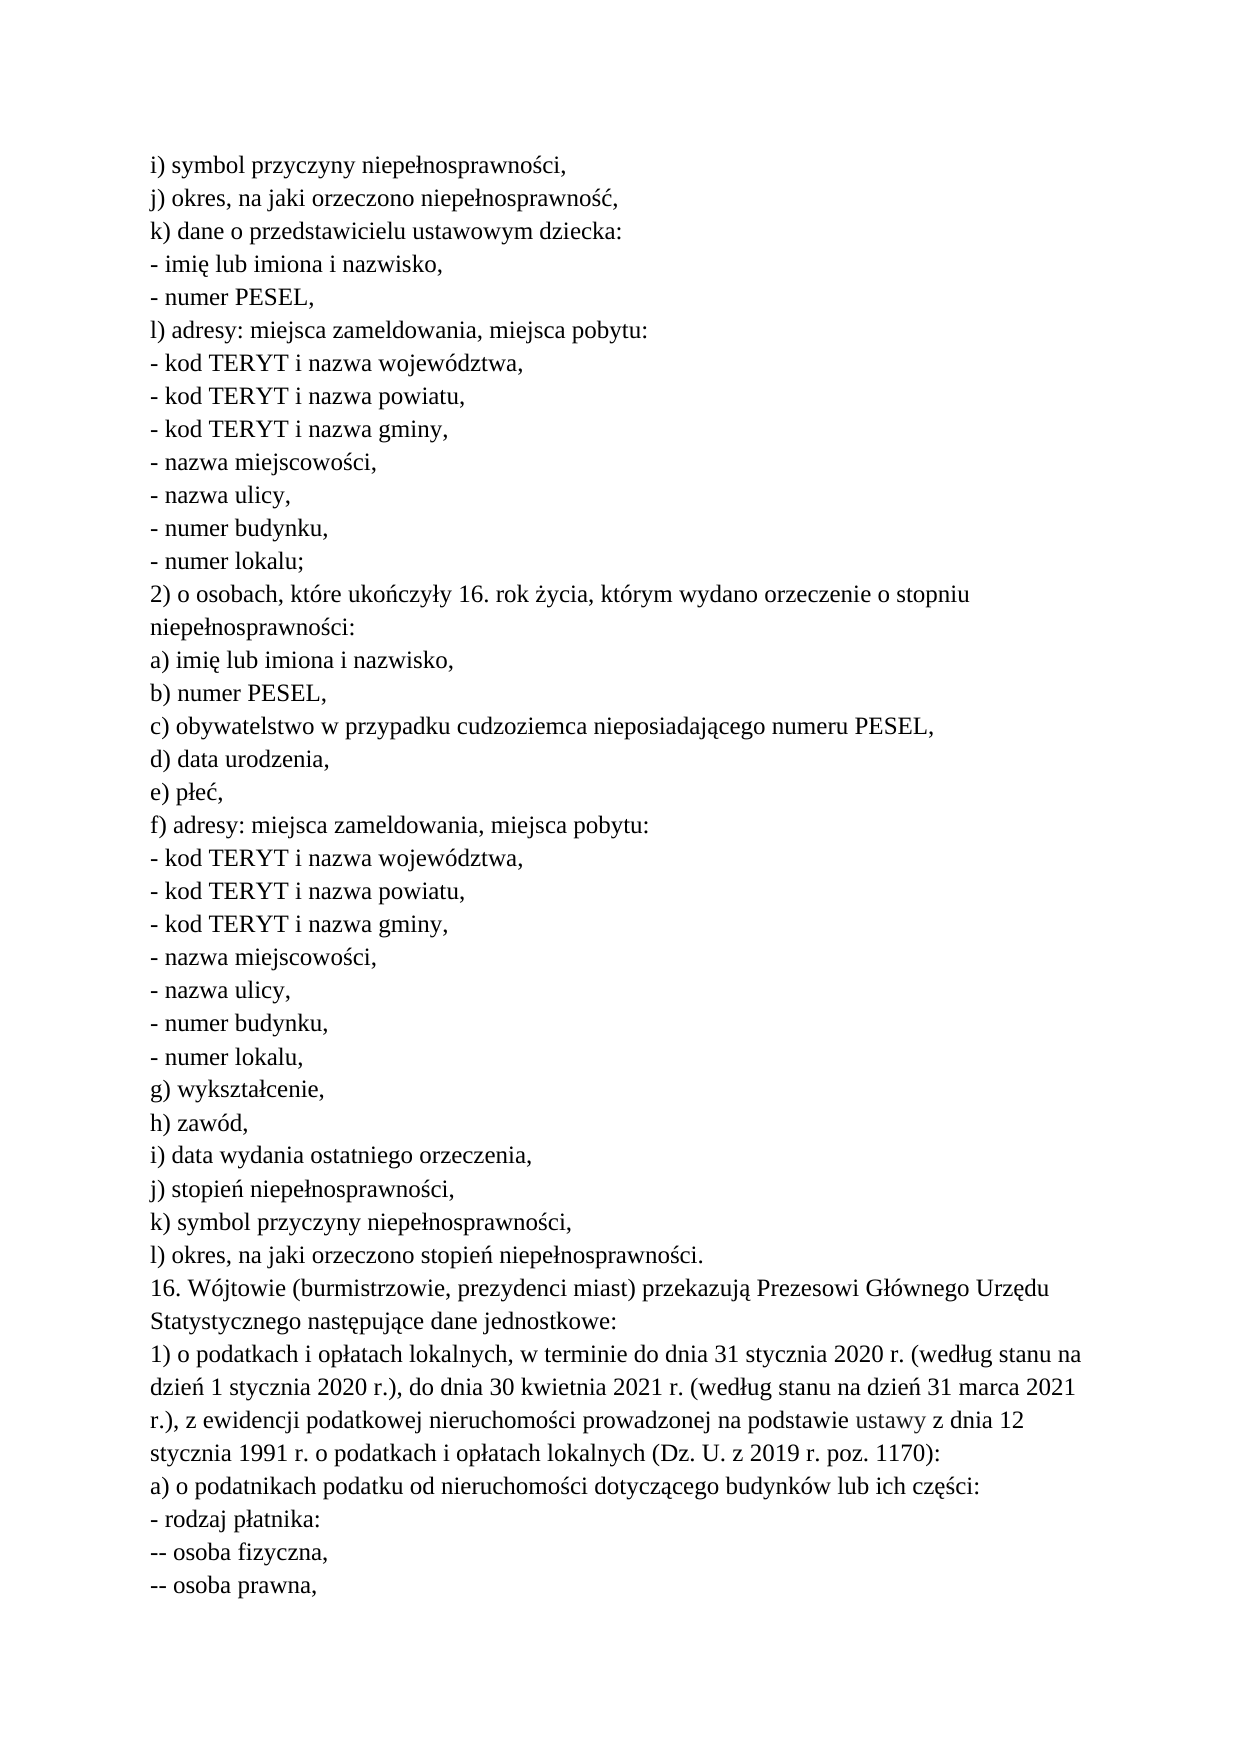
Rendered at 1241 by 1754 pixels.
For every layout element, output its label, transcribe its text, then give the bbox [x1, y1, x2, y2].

text i) data wydania ostatniego orzeczenia, [150, 1141, 1090, 1169]
text -- osoba fizyczna, [150, 1537, 1090, 1566]
text - nazwa miejscowości, [150, 942, 1090, 971]
text - kod TERYT i nazwa województwa, [150, 348, 1090, 377]
text -- osoba prawna, [150, 1570, 1090, 1599]
text a) imię lub imiona i nazwisko, [150, 645, 1090, 674]
text 16. Wójtowie (burmistrzowie, prezydenci miast) przekazują Prezesowi Głównego Urzędu Statystycznego następujące dane jednostkowe: [150, 1273, 1090, 1334]
text - rodzaj płatnika: [150, 1504, 1090, 1533]
text g) wykształcenie, [150, 1074, 1090, 1103]
text - numer budynku, [150, 1008, 1090, 1037]
text b) numer PESEL, [150, 678, 1090, 707]
text h) zawód, [150, 1108, 1090, 1136]
text j) stopień niepełnosprawności, [150, 1174, 1090, 1202]
text 1) o podatkach i opłatach lokalnych, w terminie do dnia 31 stycznia 2020 r. (według stanu na dzień 1 stycznia 2020 r.), do dnia 30 kwietnia 2021 r. (według stanu na dzień 31 marca 2021 r.), z ewidencji podatkowej nieruchomości prowadzonej na podstawie ustawy z dnia 12 stycznia 1991 r. o podatkach i opłatach lokalnych (Dz. U. z 2019 r. poz. 1170): [150, 1339, 1090, 1467]
text - kod TERYT i nazwa powiatu, [150, 876, 1090, 905]
text l) okres, na jaki orzeczono stopień niepełnosprawności. [150, 1240, 1090, 1268]
text - kod TERYT i nazwa gminy, [150, 909, 1090, 938]
text - kod TERYT i nazwa województwa, [150, 843, 1090, 872]
text - nazwa ulicy, [150, 976, 1090, 1004]
text d) data urodzenia, [150, 744, 1090, 773]
text l) adresy: miejsca zameldowania, miejsca pobytu: [150, 315, 1090, 344]
text - numer PESEL, [150, 282, 1090, 311]
text - nazwa ulicy, [150, 480, 1090, 509]
text e) płeć, [150, 777, 1090, 806]
text - numer budynku, [150, 513, 1090, 542]
text k) symbol przyczyny niepełnosprawności, [150, 1207, 1090, 1235]
text j) okres, na jaki orzeczono niepełnosprawność, [150, 183, 1090, 212]
text - numer lokalu, [150, 1042, 1090, 1070]
text - kod TERYT i nazwa gminy, [150, 414, 1090, 443]
text - numer lokalu; [150, 546, 1090, 575]
text k) dane o przedstawicielu ustawowym dziecka: [150, 216, 1090, 245]
text - nazwa miejscowości, [150, 447, 1090, 476]
text c) obywatelstwo w przypadku cudzoziemca nieposiadającego numeru PESEL, [150, 711, 1090, 740]
text a) o podatnikach podatku od nieruchomości dotyczącego budynków lub ich części: [150, 1471, 1090, 1499]
text - kod TERYT i nazwa powiatu, [150, 381, 1090, 410]
text i) symbol przyczyny niepełnosprawności, [150, 150, 1090, 179]
text 2) o osobach, które ukończyły 16. rok życia, którym wydano orzeczenie o stopniu niepełnosprawności: [150, 579, 1090, 641]
text - imię lub imiona i nazwisko, [150, 249, 1090, 278]
text f) adresy: miejsca zameldowania, miejsca pobytu: [150, 810, 1090, 839]
